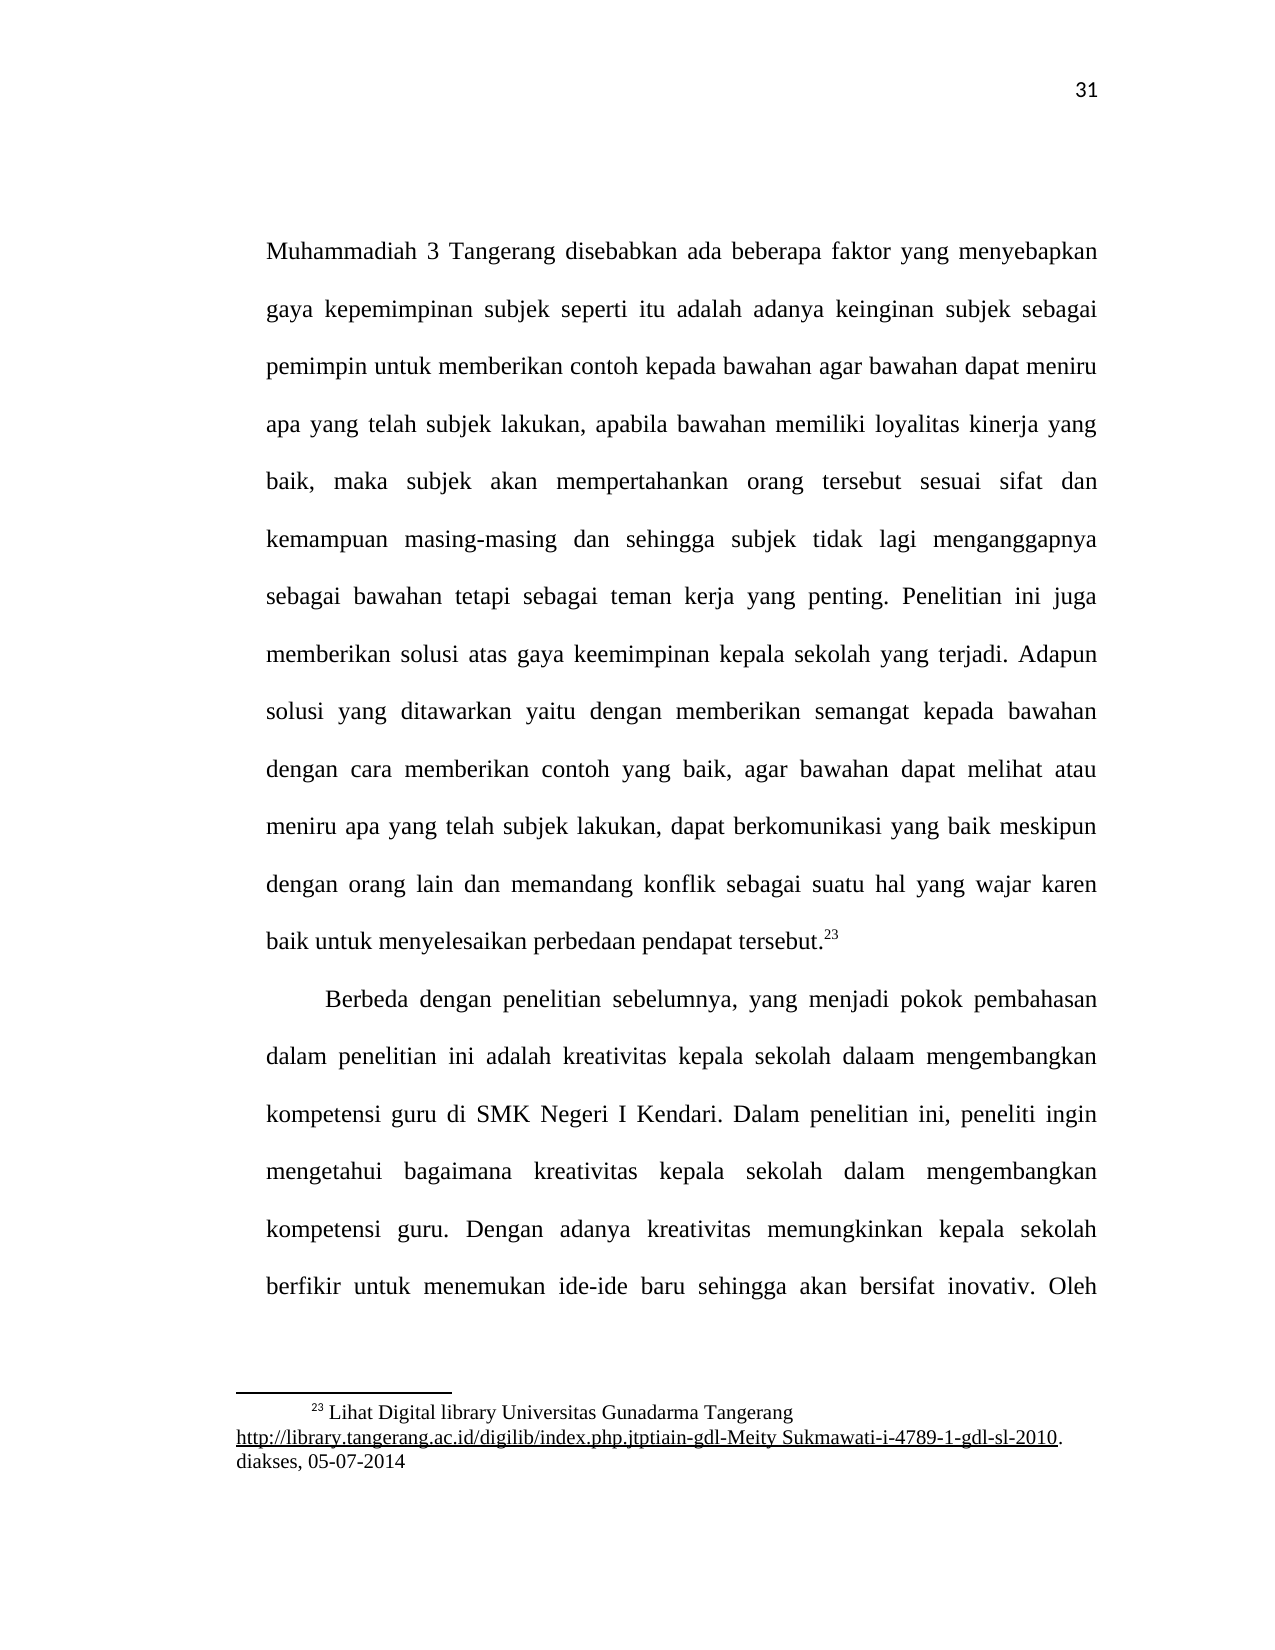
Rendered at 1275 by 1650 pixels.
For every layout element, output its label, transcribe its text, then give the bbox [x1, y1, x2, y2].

list Penelitian yang dilakukan oleh Meity Sukmawati . Dengan Judul Gaya Kepemimpinan Kepala Sekolah SMA Muhamadiyah 3 Tangerang, Pada tahun 2009. Pada kesimpulannya bahwa gaya kepemimpinan kepala sekolah SMA Muhammadiah 3 Tangerang disebabkan ada beberapa faktor yang menyebapkan gaya kepemimpinan subjek seperti itu adalah adanya keinginan subjek sebagai pemimpin untuk memberikan contoh kepada bawahan agar bawahan dapat meniru apa yang telah subjek lakukan, apabila bawahan memiliki loyalitas kinerja yang baik, maka subjek akan mempertahankan orang tersebut sesuai sifat dan kemampuan masing-masing dan sehingga subjek tidak lagi menganggapnya sebagai bawahan tetapi sebagai teman kerja yang penting. Penelitian ini juga memberikan solusi atas gaya keemimpinan kepala sekolah yang terjadi. Adapun solusi yang ditawarkan yaitu dengan memberikan semangat kepada bawahan dengan cara memberikan contoh yang baik, agar bawahan dapat melihat atau meniru apa yang telah subjek lakukan, dapat berkomunikasi yang baik meskipun dengan orang lain dan memandang konflik sebagai suatu hal yang wajar karen baik untuk menyelesaikan perbedaan pendapat tersebut. [266, 236, 1098, 1127]
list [266, 1156, 1098, 1357]
